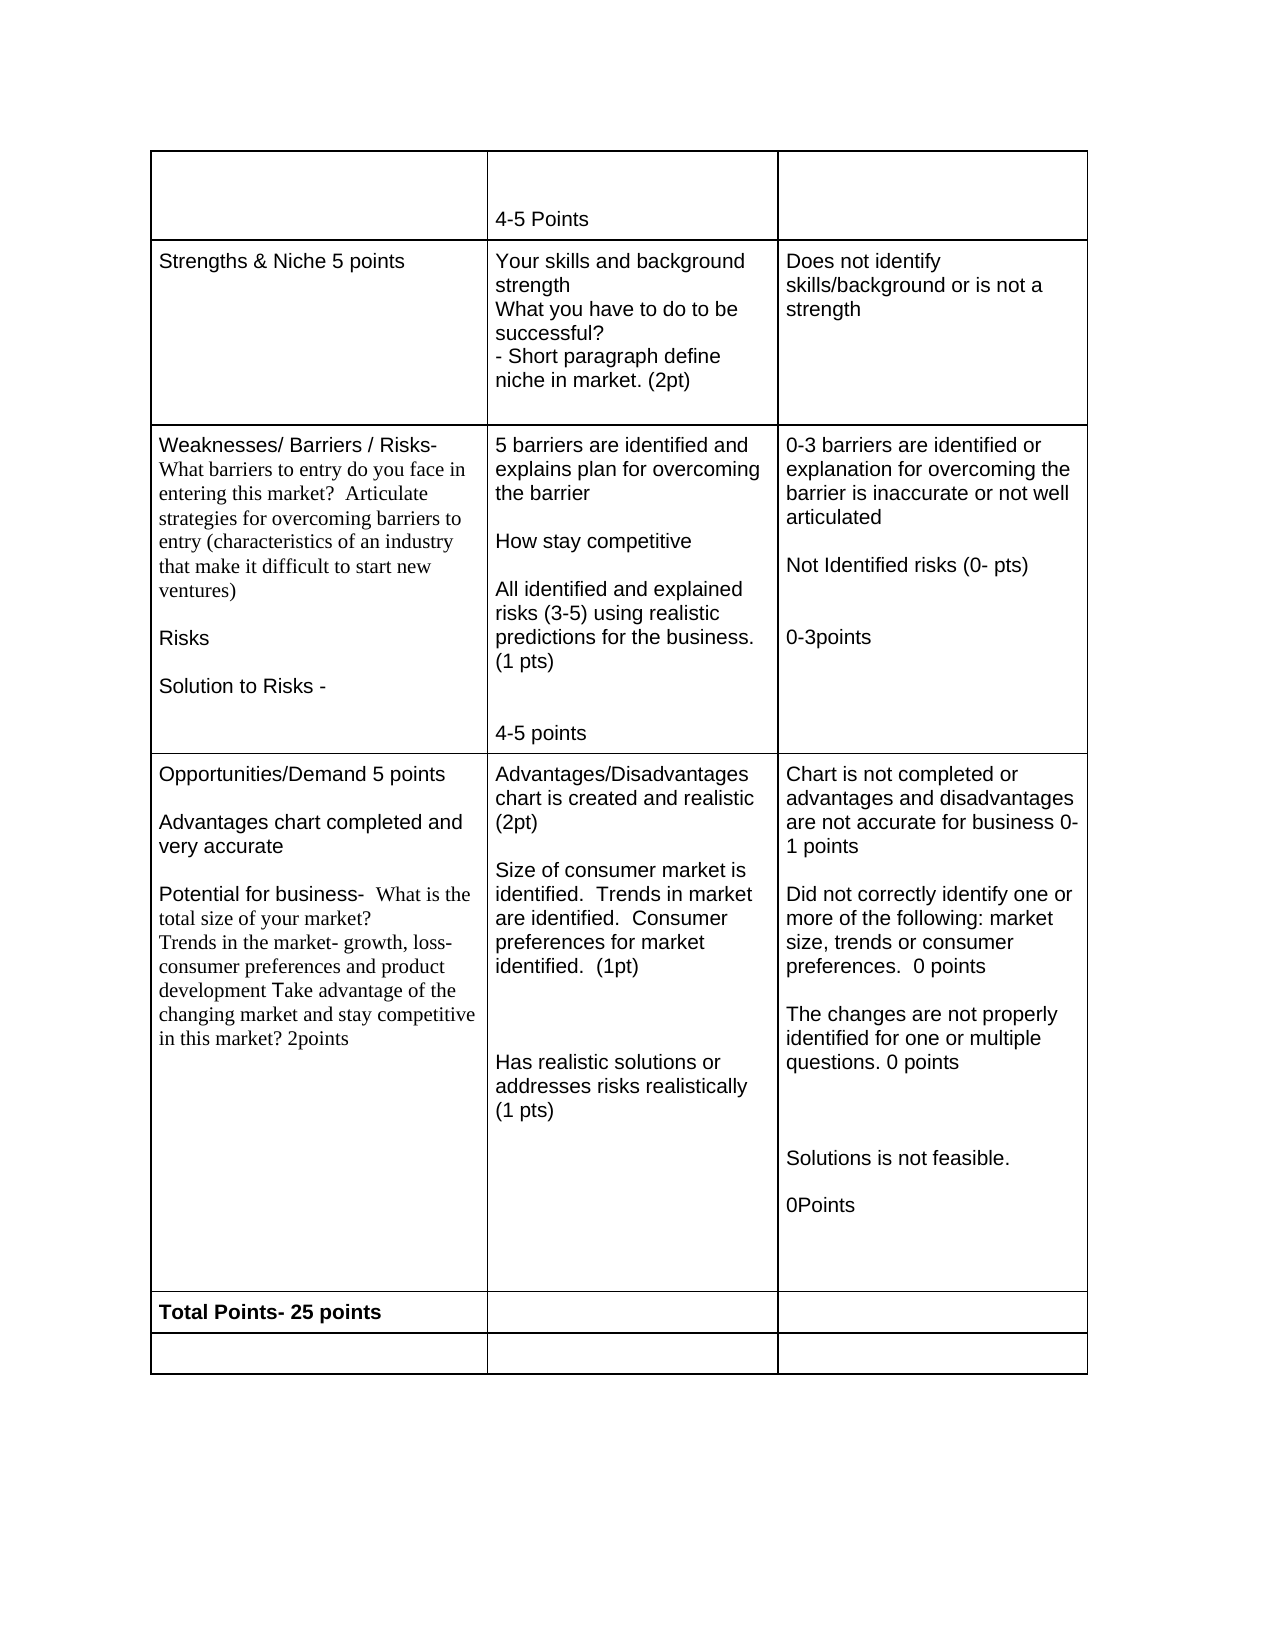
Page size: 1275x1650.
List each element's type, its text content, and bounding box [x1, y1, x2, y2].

table_cell [488, 1292, 777, 1332]
table_cell 0-3 barriers are identified or explanation for overcoming the barrier is inaccurate or not well articulated Not Identified risks (0- pts) 0-3points [779, 426, 1087, 753]
table_cell [488, 1334, 777, 1373]
table_cell [779, 1334, 1087, 1373]
table_cell Advantages/Disadvantages chart is created and realistic (2pt) Size of consumer market is identified. Trends in market are identified. Consumer preferences for market identified. (1pt) Has realistic solutions or addresses risks realistically (1 pts) [488, 754, 777, 1291]
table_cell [779, 152, 1087, 239]
table_cell Does not identify skills/background or is not a strength [779, 241, 1087, 424]
table_cell Your skills and background strength What you have to do to be successful? - Short paragraph define niche in market. (2pt) [488, 241, 777, 424]
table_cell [152, 152, 487, 239]
table_cell Weaknesses/ Barriers / Risks- What barriers to entry do you face in entering this market? Articulate strategies for overcoming barriers to entry (characteristics of an industry that make it difficult to start new ventures) Risks Solution to Risks - [152, 426, 487, 753]
table_cell Opportunities/Demand 5 points Advantages chart completed and very accurate Potential for business- What is the total size of your market? Trends in the market- growth, loss- consumer preferences and product development Take advantage of the changing market and stay competitive in this market? 2points [152, 754, 487, 1291]
table_cell 5 barriers are identified and explains plan for overcoming the barrier How stay competitive All identified and explained risks (3-5) using realistic predictions for the business. (1 pts) 4-5 points [488, 426, 777, 753]
table_cell Chart is not completed or advantages and disadvantages are not accurate for business 0-1 points Did not correctly identify one or more of the following: market size, trends or consumer preferences. 0 points The changes are not properly identified for one or multiple questions. 0 points Solutions is not feasible. 0Points [779, 754, 1087, 1291]
table_cell [779, 1292, 1087, 1332]
table_cell Total Points- 25 points [152, 1292, 487, 1332]
table_cell [152, 1334, 487, 1373]
table_cell Strengths & Niche 5 points [152, 241, 487, 424]
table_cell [488, 152, 777, 239]
